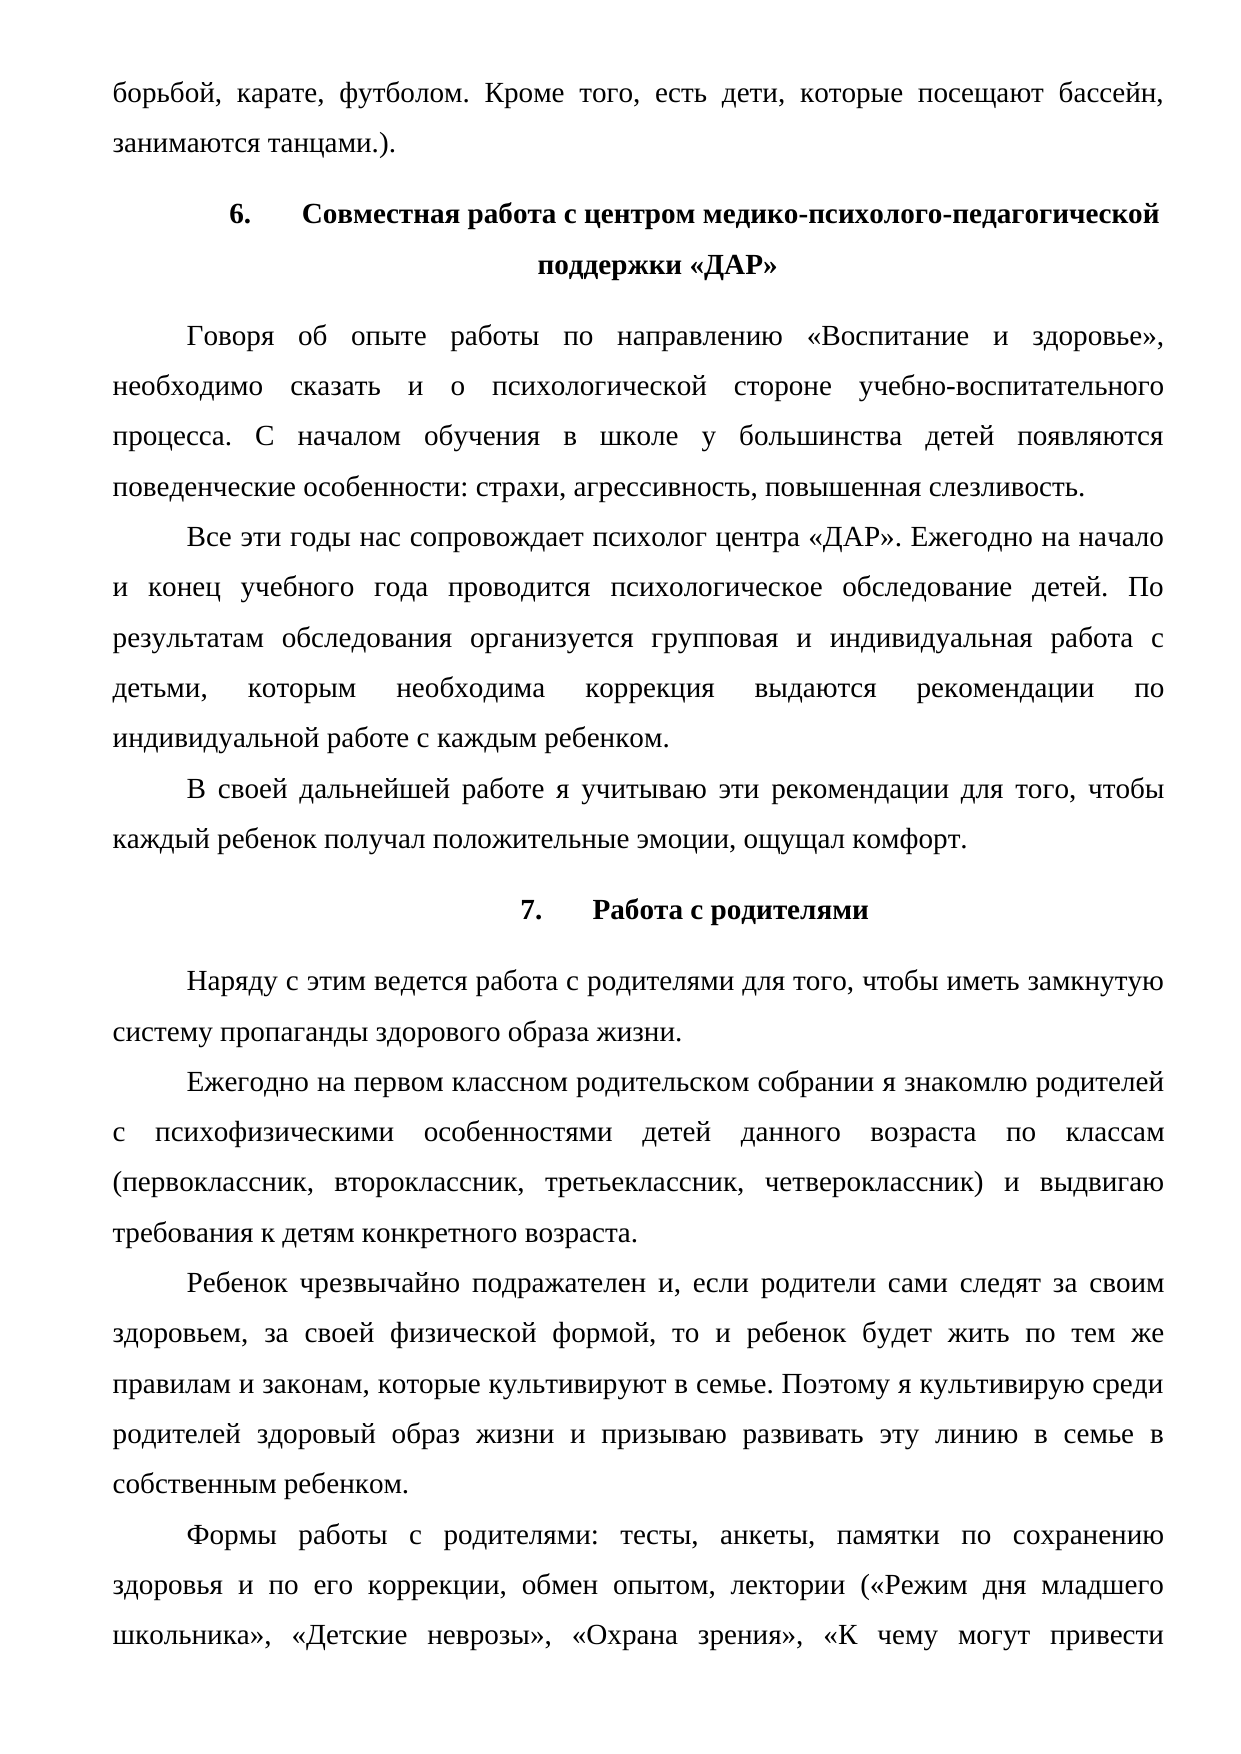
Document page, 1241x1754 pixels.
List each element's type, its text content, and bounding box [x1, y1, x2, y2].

list Совместная работа с центром медико-психолого-педагогической поддержки «ДАР» [150, 196, 1165, 280]
text Наряду с этим ведется работа с родителями для того, чтобы иметь замкнутую систему пропаганды здорового образа жизни. [112, 963, 1165, 1047]
list Работа с родителями [150, 892, 1165, 926]
text Ежегодно на первом классном родительском собрании я знакомлю родителей с психофизическими особенностями детей данного возраста по классам (первоклассник, второклассник, третьеклассник, четвероклассник) и выдвигаю требования к детям конкретного возраста. [112, 1064, 1165, 1248]
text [112, 75, 1165, 159]
text В своей дальнейшей работе я учитываю эти рекомендации для того, чтобы каждый ребенок получал положительные эмоции, ощущал комфорт. [112, 771, 1165, 854]
text Ребенок чрезвычайно подражателен и, если родители сами следят за своим здоровьем, за своей физической формой, то и ребенок будет жить по тем же правилам и законам, которые культивируют в семье. Поэтому я культивирую среди родителей здоровый образ жизни и призываю развивать эту линию в семье в собственным ребенком. [112, 1265, 1165, 1500]
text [112, 1517, 1165, 1651]
text Все эти годы нас сопровождает психолог центра «ДАР». Ежегодно на начало и конец учебного года проводится психологическое обследование детей. По результатам обследования организуется групповая и индивидуальная работа с детьми, которым необходима коррекция выдаются рекомендации по индивидуальной работе с каждым ребенком. [112, 519, 1165, 754]
text Говоря об опыте работы по направлению «Воспитание и здоровье», необходимо сказать и о психологической стороне учебно-воспитательного процесса. С началом обучения в школе у большинства детей появляются поведенческие особенности: страхи, агрессивность, повышенная слезливость. [112, 318, 1165, 502]
